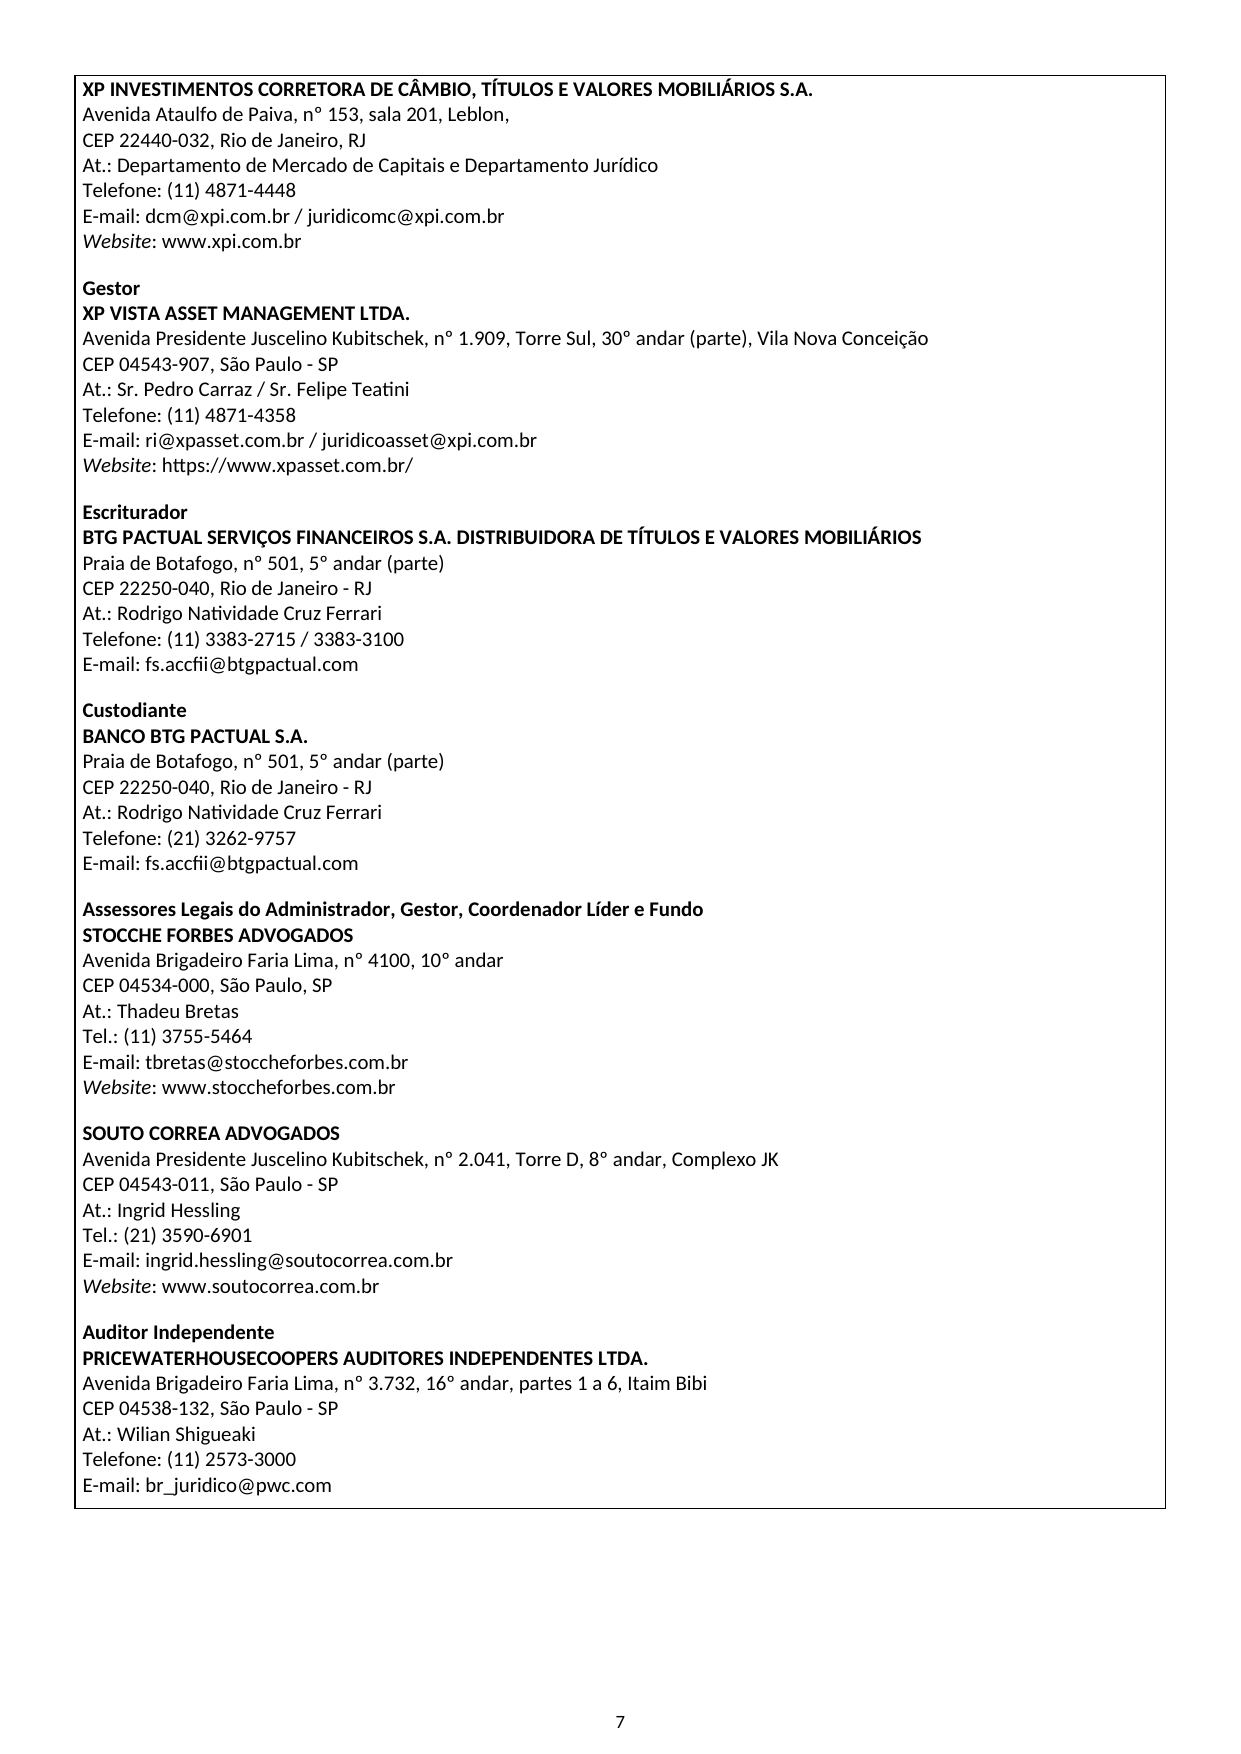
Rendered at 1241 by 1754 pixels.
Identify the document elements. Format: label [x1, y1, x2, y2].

table_header [76, 76, 1165, 1508]
